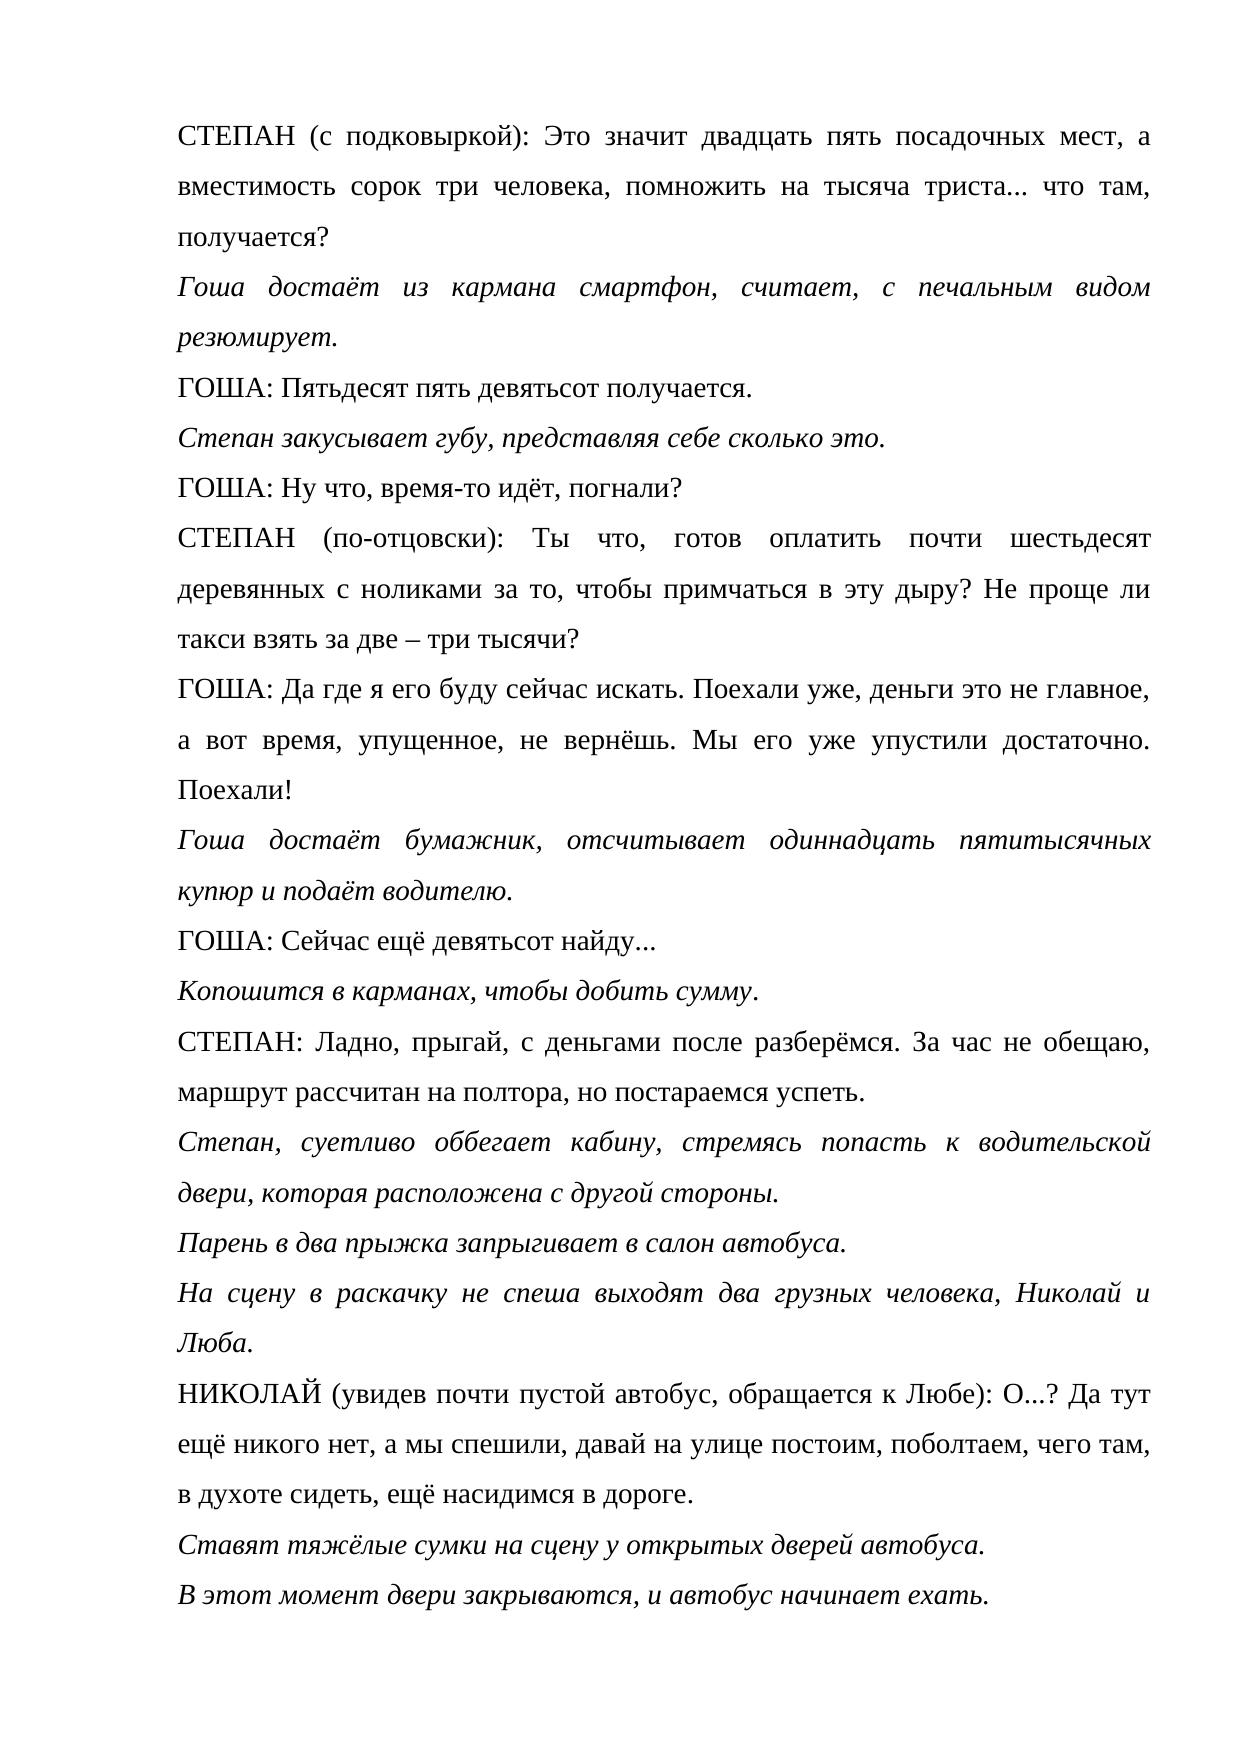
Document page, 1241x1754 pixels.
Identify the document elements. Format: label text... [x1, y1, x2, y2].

text СТЕПАН (с подковыркой): Это значит двадцать пять посадочных мест, а вместимость сорок три человека, помножить на тысяча триста... что там, получается? [177, 118, 1152, 252]
text ГОША: Пятьдесят пять девятьсот получается. [177, 370, 1152, 403]
text Степан закусывает губу, представляя себе сколько это. [177, 420, 1152, 453]
text Ставят тяжёлые сумки на сцену у открытых дверей автобуса. [177, 1527, 1152, 1560]
text ГОША: Ну что, время-то идёт, погнали? [177, 470, 1152, 504]
text В этот момент двери закрываются, и автобус начинает ехать. [177, 1577, 1152, 1611]
text СТЕПАН (по-отцовски): Ты что, готов оплатить почти шестьдесят деревянных с ноликами за то, чтобы примчаться в эту дыру? Не проще ли такси взять за две – три тысячи? [177, 521, 1152, 655]
text Парень в два прыжка запрыгивает в салон автобуса. [177, 1225, 1152, 1258]
text Гоша достаёт бумажник, отсчитывает одиннадцать пятитысячных купюр и подаёт водителю. [177, 822, 1152, 906]
text Степан, суетливо оббегает кабину, стремясь попасть к водительской двери, которая расположена с другой стороны. [177, 1124, 1152, 1208]
text Копошится в карманах, чтобы добить сумму. [177, 973, 1152, 1007]
text ГОША: Да где я его буду сейчас искать. Поехали уже, деньги это не главное, а вот время, упущенное, не вернёшь. Мы его уже упустили достаточно. Поехали! [177, 672, 1152, 806]
text На сцену в раскачку не спеша выходят два грузных человека, Николай и Люба. [177, 1275, 1152, 1359]
text СТЕПАН: Ладно, прыгай, с деньгами после разберёмся. За час не обещаю, маршрут рассчитан на полтора, но постараемся успеть. [177, 1024, 1152, 1108]
text НИКОЛАЙ (увидев почти пустой автобус, обращается к Любе): О...? Да тут ещё никого нет, а мы спешили, давай на улице постоим, поболтаем, чего там, в духоте сидеть, ещё насидимся в дороге. [177, 1376, 1152, 1510]
text ГОША: Сейчас ещё девятьсот найду... [177, 923, 1152, 957]
text Гоша достаёт из кармана смартфон, считает, с печальным видом резюмирует. [177, 269, 1152, 353]
